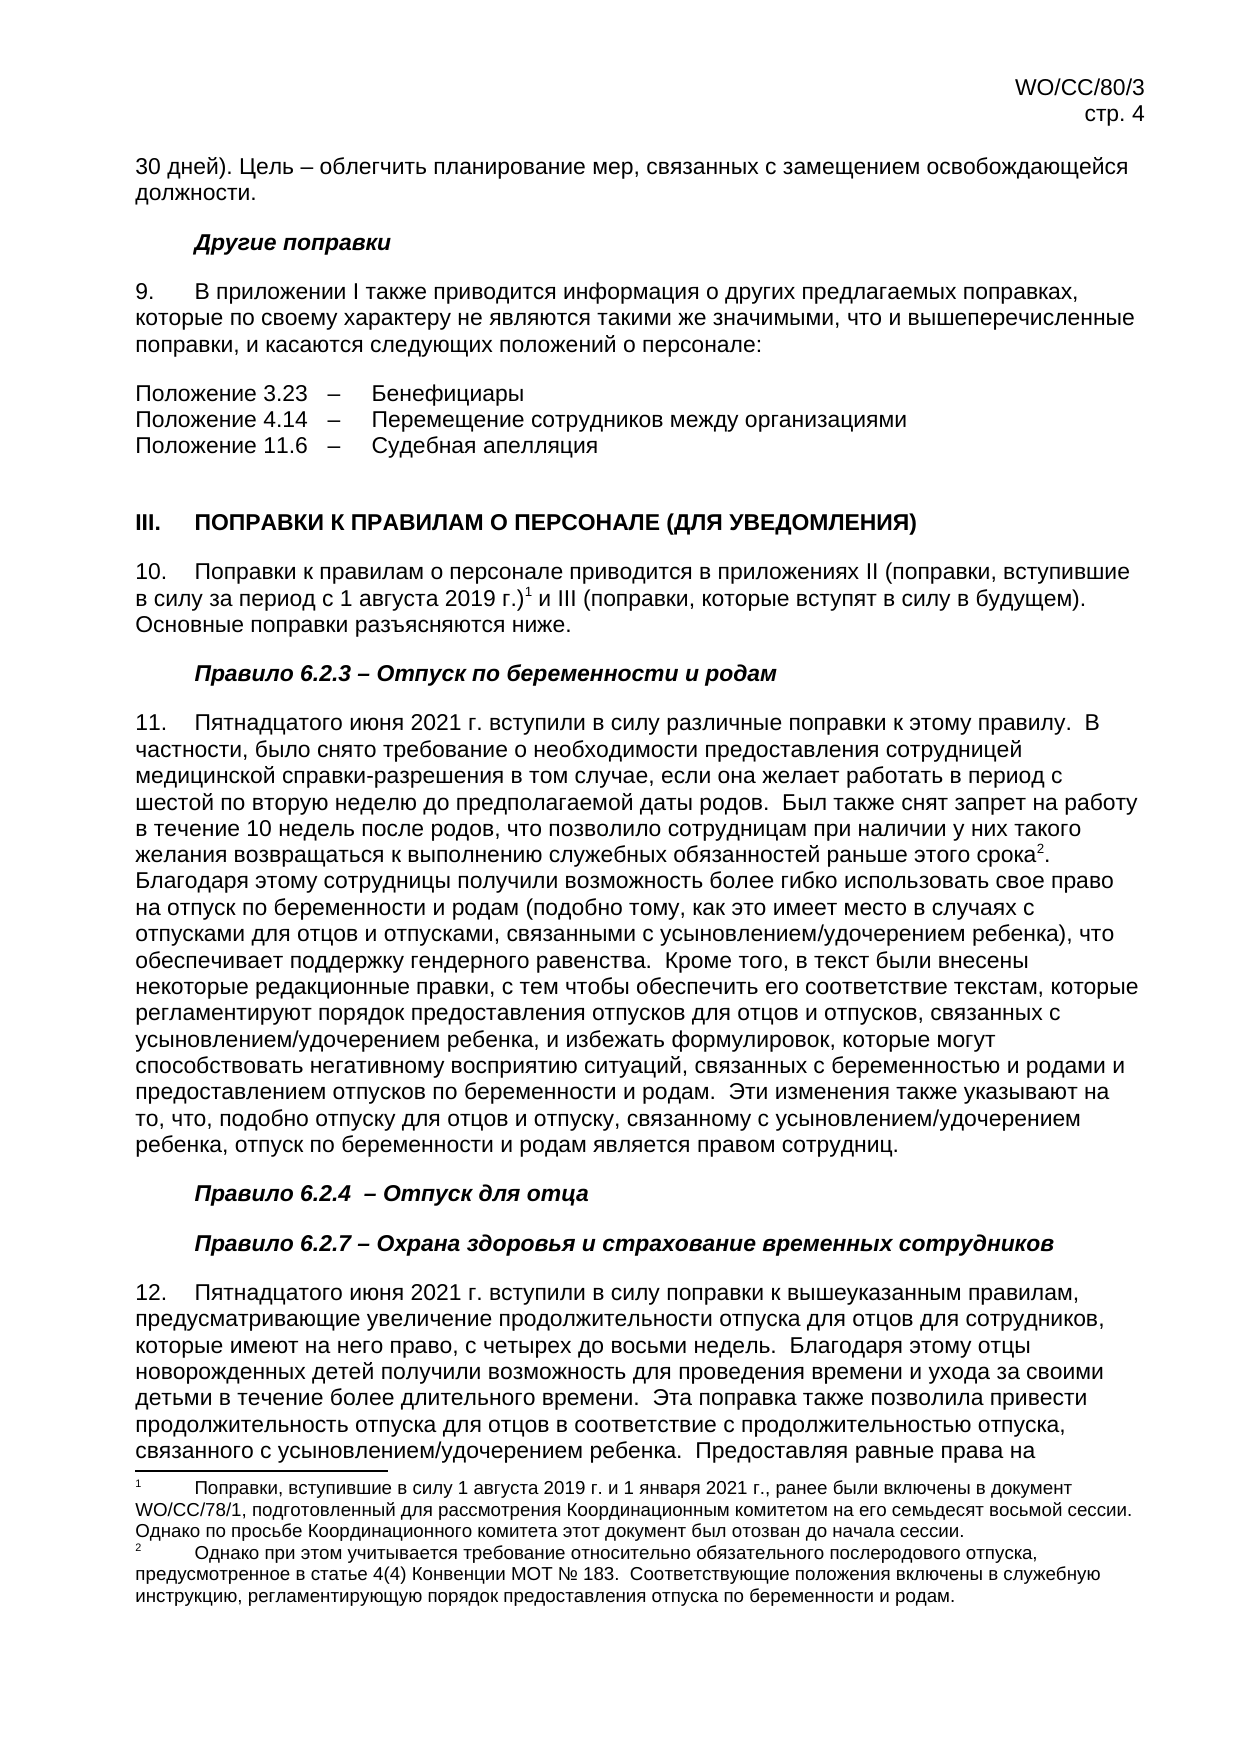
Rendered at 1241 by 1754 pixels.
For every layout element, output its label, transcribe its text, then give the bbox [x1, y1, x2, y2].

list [135, 153, 1144, 206]
list Другие поправки [194, 228, 1144, 255]
list В приложении I также приводится информация о других предлагаемых поправках, которые по своему характеру не являются такими же значимыми, что и вышеперечисленные поправки, и касаются следующих положений о персонале: [135, 278, 1144, 357]
list Поправки к правилам о персонале приводится в приложениях II (поправки, вступившие в силу за период с 1 августа 2019 г.) и III (поправки, которые вступят в силу в будущем). Основные поправки разъясняются ниже. [135, 558, 1144, 637]
text Положение 11.6 – Судебная апелляция [135, 432, 1144, 459]
list Правило 6.2.4 – Отпуск для отца [194, 1180, 1144, 1207]
list Правило 6.2.7 – Охрана здоровья и страхование временных сотрудников [194, 1229, 1144, 1256]
list Правило 6.2.3 – Отпуск по беременности и родам [194, 660, 1144, 686]
text Положение 3.23 – Бенефициары [135, 380, 1144, 406]
list Пятнадцатого июня 2021 г. вступили в силу различные поправки к этому правилу. В частности, было снято требование о необходимости предоставления сотрудницей медицинской справки-разрешения в том случае, если она желает работать в период с шестой по вторую неделю до предполагаемой даты родов. Был также снят запрет на работу в течение 10 недель после родов, что позволило сотрудницам при наличии у них такого желания возвращаться к выполнению служебных обязанностей раньше этого срока. Благодаря этому сотрудницы получили возможность более гибко использовать свое право на отпуск по беременности и родам (подобно тому, как это имеет место в случаях с отпусками для отцов и отпусками, связанными с усыновлением/удочерением ребенка), что обеспечивает поддержку гендерного равенства. Кроме того, в текст были внесены некоторые редакционные правки, с тем чтобы обеспечить его соответствие текстам, которые регламентируют порядок предоставления отпусков для отцов и отпусков, связанных с усыновлением/удочерением ребенка, и избежать формулировок, которые могут способствовать негативному восприятию ситуаций, связанных с беременностью и родами и предоставлением отпусков по беременности и родам. Эти изменения также указывают на то, что, подобно отпуску для отцов и отпуску, связанному с усыновлением/удочерением ребенка, отпуск по беременности и родам является правом сотрудниц. [135, 709, 1144, 1157]
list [135, 1279, 1144, 1463]
text Положение 4.14 – Перемещение сотрудников между организациями [135, 406, 1144, 432]
subtitle ПОПРАВКИ К ПРАВИЛАМ О ПЕРСОНАЛЕ (для уведомления) [135, 509, 1144, 535]
